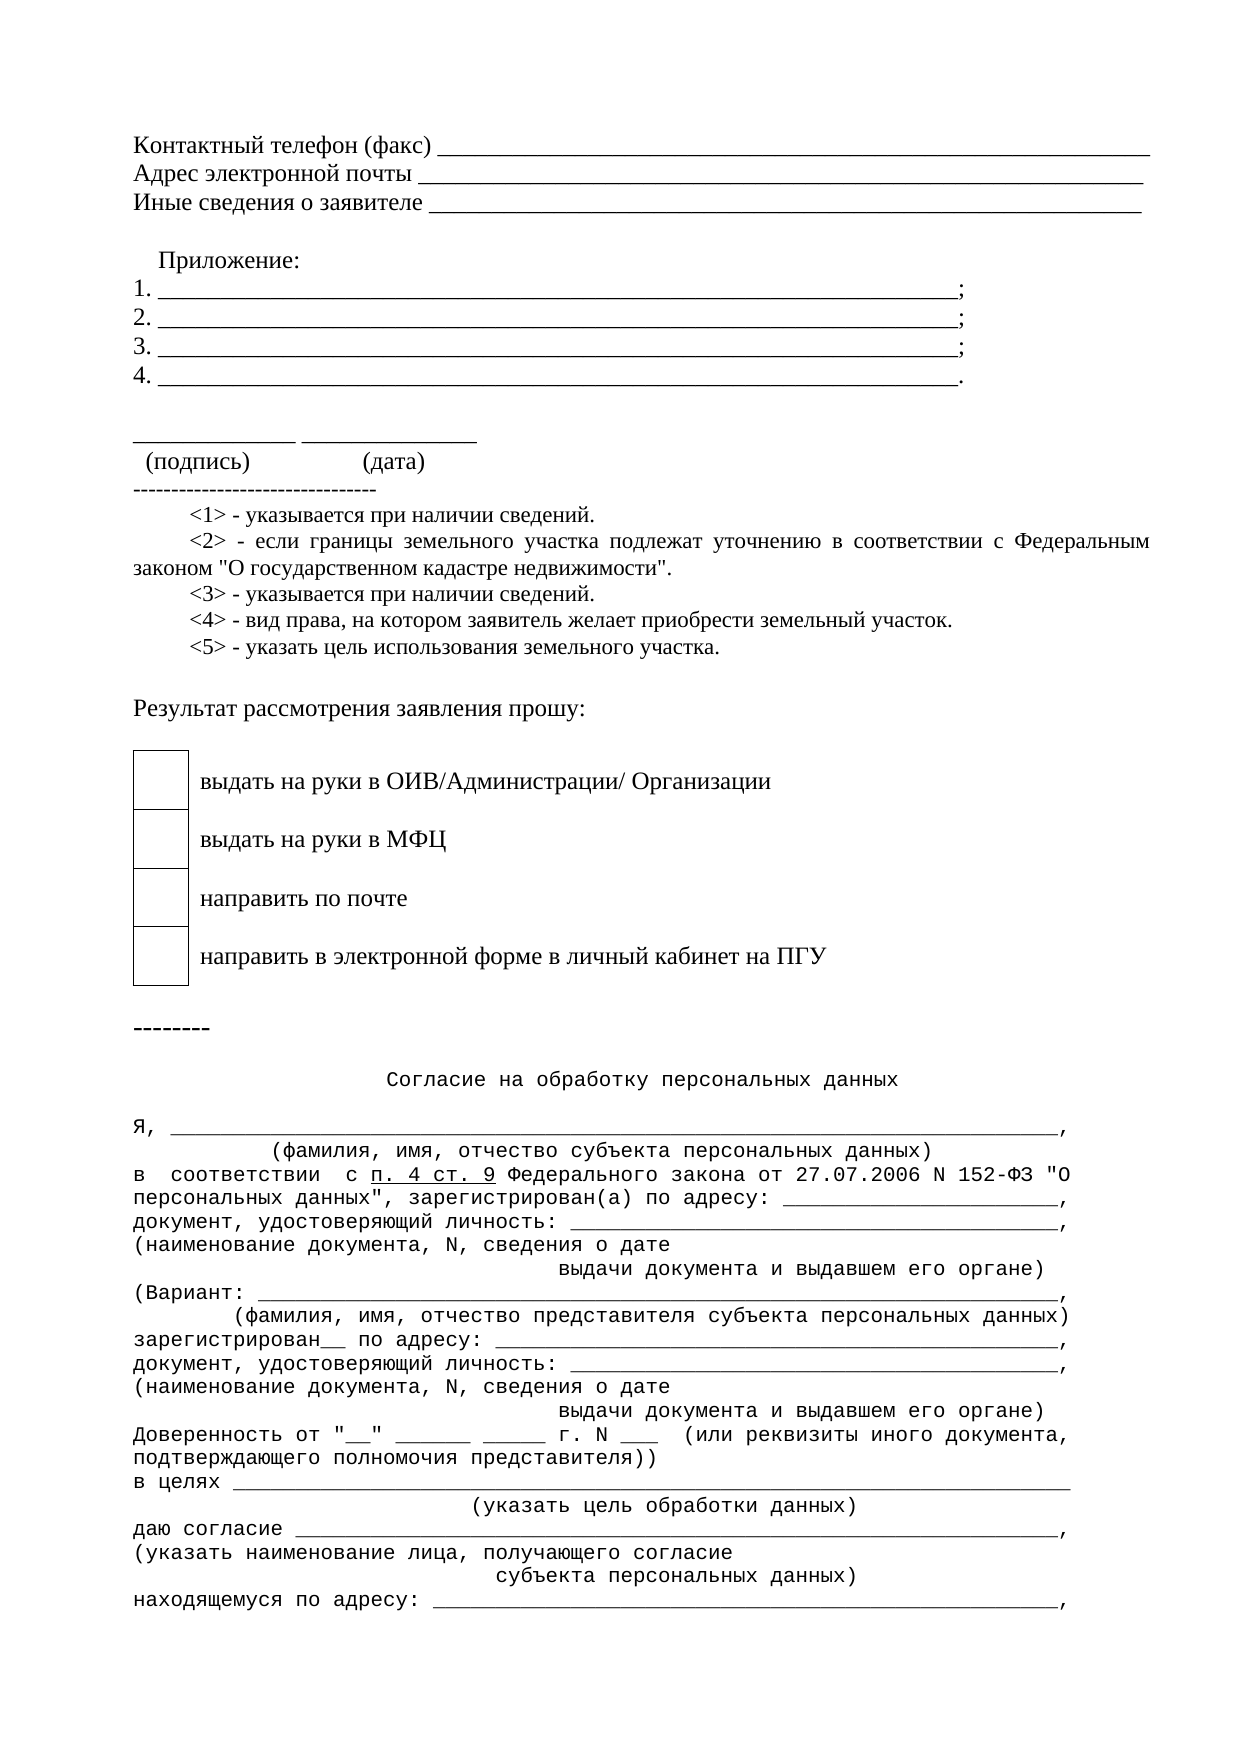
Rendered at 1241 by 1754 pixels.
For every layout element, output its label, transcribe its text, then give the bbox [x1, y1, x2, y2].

text выдачи документа и выдавшем его органе) [133, 1258, 1152, 1282]
text 2. ________________________________________________________________; [133, 302, 1152, 331]
text Согласие на обработку персональных данных [133, 1069, 1152, 1093]
text <2> - если границы земельного участка подлежат уточнению в соответствии с Федеральным законом "О государственном кадастре недвижимости". [133, 527, 1152, 580]
table_cell [134, 810, 188, 867]
text (подпись) (дата) [133, 446, 1152, 475]
text Доверенность от "__" ______ _____ г. N ___ (или реквизиты иного документа, [133, 1424, 1152, 1447]
text в целях ___________________________________________________________________ [133, 1471, 1152, 1494]
text подтверждающего полномочия представителя)) [133, 1447, 1152, 1471]
text (фамилия, имя, отчество субъекта персональных данных) [133, 1140, 1152, 1163]
text Иные сведения о заявителе _________________________________________________________ [133, 187, 1152, 216]
table_cell направить по почте [189, 868, 1167, 926]
text документ, удостоверяющий личность: _______________________________________, [133, 1353, 1152, 1376]
text (наименование документа, N, сведения о дате [133, 1234, 1152, 1258]
text <1> - указывается при наличии сведений. [133, 501, 1152, 527]
text Приложение: [133, 245, 1152, 273]
text (указать цель обработки данных) [133, 1494, 1152, 1518]
text _____________ ______________ [133, 417, 1152, 446]
text Результат рассмотрения заявления прошу: [133, 693, 1152, 722]
text Контактный телефон (факс) _________________________________________________________ [133, 130, 1152, 158]
text 1. ________________________________________________________________; [133, 273, 1152, 302]
text документ, удостоверяющий личность: _______________________________________, [133, 1211, 1152, 1234]
text выдачи документа и выдавшем его органе) [133, 1400, 1152, 1424]
text (фамилия, имя, отчество представителя субъекта персональных данных) [133, 1305, 1152, 1329]
text субъекта персональных данных) [133, 1566, 1152, 1589]
text <5> - указать цель использования земельного участка. [133, 633, 1152, 659]
text <3> - указывается при наличии сведений. [133, 580, 1152, 607]
text -------------------------------- [133, 475, 1152, 501]
text зарегистрирован__ по адресу: _____________________________________________, [133, 1329, 1152, 1353]
table_header [134, 751, 188, 809]
text Адрес электронной почты __________________________________________________________ [133, 158, 1152, 187]
text даю согласие _____________________________________________________________, [133, 1518, 1152, 1542]
text (указать наименование лица, получающего согласие [133, 1542, 1152, 1566]
text (Вариант: ________________________________________________________________, [133, 1282, 1152, 1305]
table_cell направить в электронной форме в личный кабинет на ПГУ [189, 926, 1167, 984]
text в соответствии с п. 4 ст. 9 Федерального закона от 27.07.2006 N 152-ФЗ "О [133, 1163, 1152, 1187]
table_cell [134, 927, 188, 984]
text -------- [133, 1009, 1152, 1043]
text (наименование документа, N, сведения о дате [133, 1376, 1152, 1400]
table_header выдать на руки в ОИВ/Администрации/ Организации [189, 750, 1167, 809]
text Я, _______________________________________________________________________, [133, 1116, 1152, 1140]
text <4> - вид права, на котором заявитель желает приобрести земельный участок. [133, 607, 1152, 633]
table_cell [134, 869, 188, 926]
text находящемуся по адресу: __________________________________________________, [133, 1589, 1152, 1613]
table_cell выдать на руки в МФЦ [189, 809, 1167, 867]
text персональных данных", зарегистрирован(а) по адресу: ______________________, [133, 1187, 1152, 1211]
text 3. ________________________________________________________________; [133, 331, 1152, 360]
text 4. ________________________________________________________________. [133, 360, 1152, 388]
